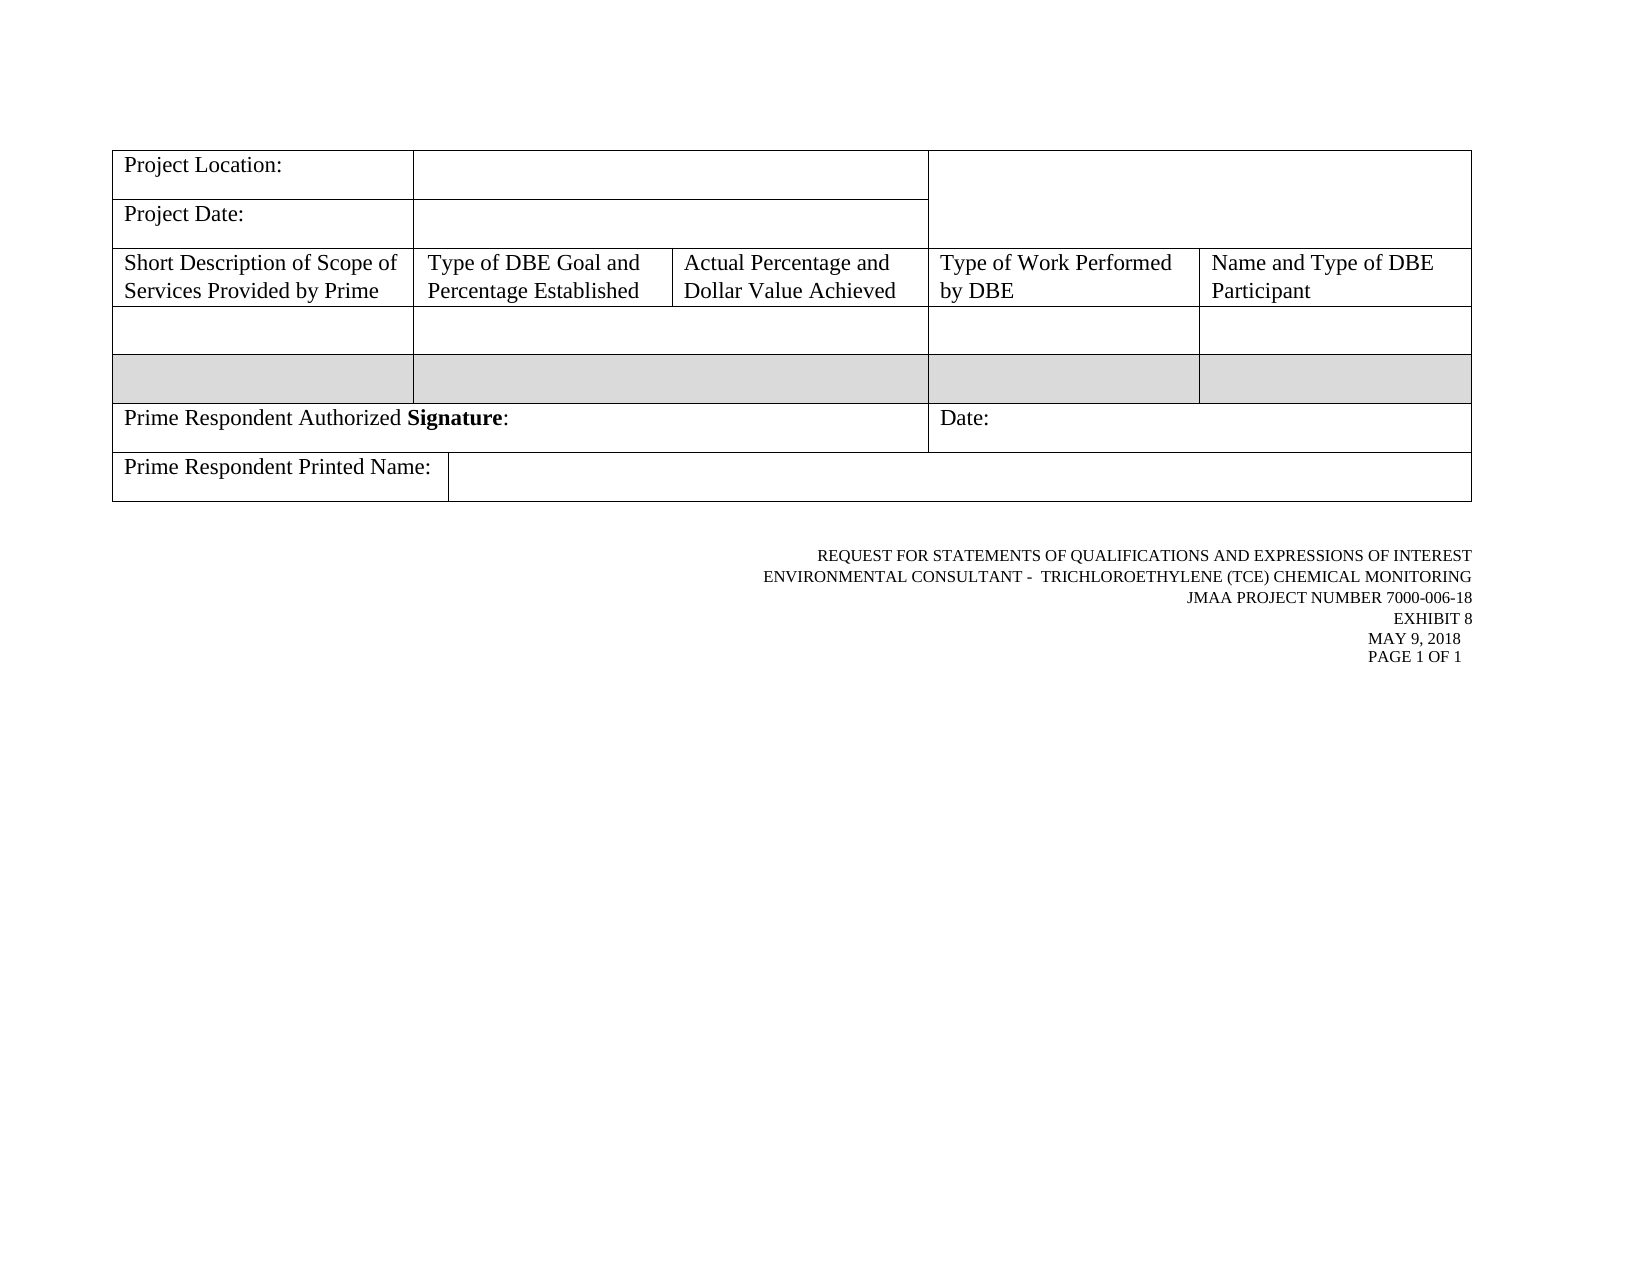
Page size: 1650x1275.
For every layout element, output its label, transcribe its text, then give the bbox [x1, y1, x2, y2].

table_cell [414, 200, 656, 247]
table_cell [414, 249, 656, 306]
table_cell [929, 151, 1471, 247]
table_cell Type of Work Performed by DBE [929, 249, 1199, 306]
table_cell [929, 307, 1199, 354]
table_cell [113, 307, 413, 354]
table_cell [656, 249, 672, 306]
table_cell [414, 151, 656, 199]
table_cell [1200, 307, 1471, 354]
table_cell [414, 355, 656, 403]
table_cell [656, 404, 928, 452]
table_cell [656, 151, 928, 199]
table_cell Date: [929, 404, 1471, 452]
table_cell [113, 355, 413, 403]
table_cell [1200, 355, 1471, 403]
table_cell Prime Respondent Printed Name: [113, 453, 448, 501]
table_cell Project Location: [113, 151, 413, 199]
table_cell [414, 307, 656, 354]
table_cell Prime Respondent Authorized Signature: [113, 404, 656, 452]
text JMAA PROJECT NUMBER 7000-006-18 [111, 588, 1472, 607]
text MAY 9, 2018 PAGE 1 OF 1 [1357, 630, 1472, 666]
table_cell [113, 249, 413, 306]
table_cell [656, 307, 928, 354]
table_cell Name and Type of DBE Participant [1200, 249, 1471, 306]
table_cell [929, 355, 1199, 403]
table_cell [656, 453, 1471, 501]
table_cell Actual Percentage and Dollar Value Achieved [673, 249, 928, 306]
table_cell [656, 200, 928, 247]
text REQUEST FOR STATEMENTS OF QUALIFICATIONS AND EXPRESSIONS OF INTEREST [111, 546, 1472, 565]
table_cell Project Date: [113, 200, 413, 247]
table_cell [656, 355, 928, 403]
text ENVIRONMENTAL CONSULTANT - TRICHLOROETHYLENE (TCE) CHEMICAL MONITORING [111, 567, 1472, 586]
text EXHIBIT 8 [111, 609, 1472, 628]
table_cell [449, 453, 656, 501]
